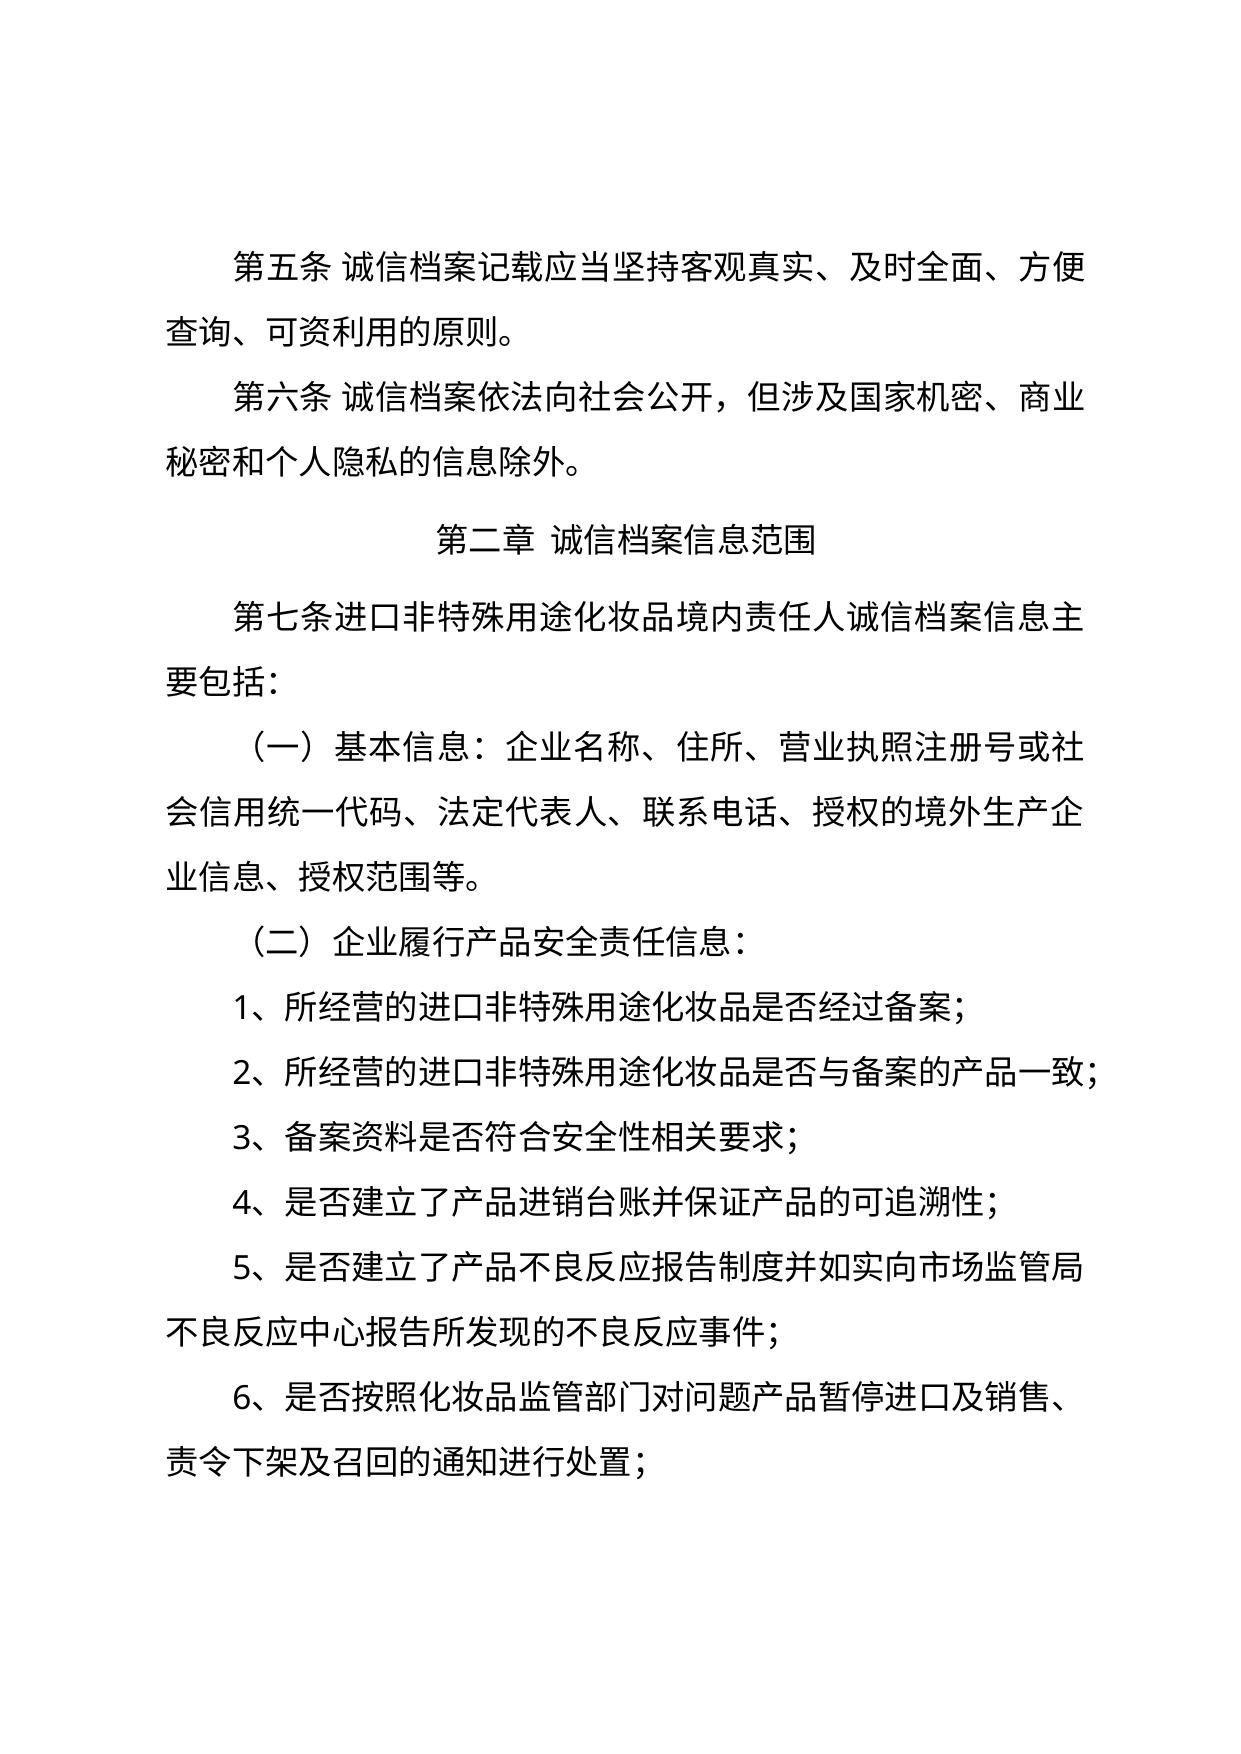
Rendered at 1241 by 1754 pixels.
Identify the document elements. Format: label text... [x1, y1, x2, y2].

text （一）基本信息：企业名称、住所、营业执照注册号或社会信用统一代码、法定代表人、联系电话、授权的境外生产企业信息、授权范围等。 [165, 713, 1087, 908]
text 4、是否建立了产品进销台账并保证产品的可追溯性； [165, 1168, 1087, 1233]
text 1、所经营的进口非特殊用途化妆品是否经过备案； [165, 973, 1087, 1038]
text 6、是否按照化妆品监管部门对问题产品暂停进口及销售、责令下架及召回的通知进行处置； [165, 1363, 1087, 1493]
text 第二章 诚信档案信息范围 [165, 505, 1087, 570]
text 第六条 诚信档案依法向社会公开，但涉及国家机密、商业秘密和个人隐私的信息除外。 [165, 363, 1087, 493]
text 第七条进口非特殊用途化妆品境内责任人诚信档案信息主要包括： [165, 583, 1087, 713]
text （二）企业履行产品安全责任信息： [165, 908, 1087, 973]
text 第五条 诚信档案记载应当坚持客观真实、及时全面、方便查询、可资利用的原则。 [165, 233, 1087, 363]
text 2、所经营的进口非特殊用途化妆品是否与备案的产品一致； [165, 1038, 1087, 1103]
text 3、备案资料是否符合安全性相关要求； [165, 1103, 1087, 1168]
text 5、是否建立了产品不良反应报告制度并如实向市场监管局不良反应中心报告所发现的不良反应事件； [165, 1233, 1087, 1363]
